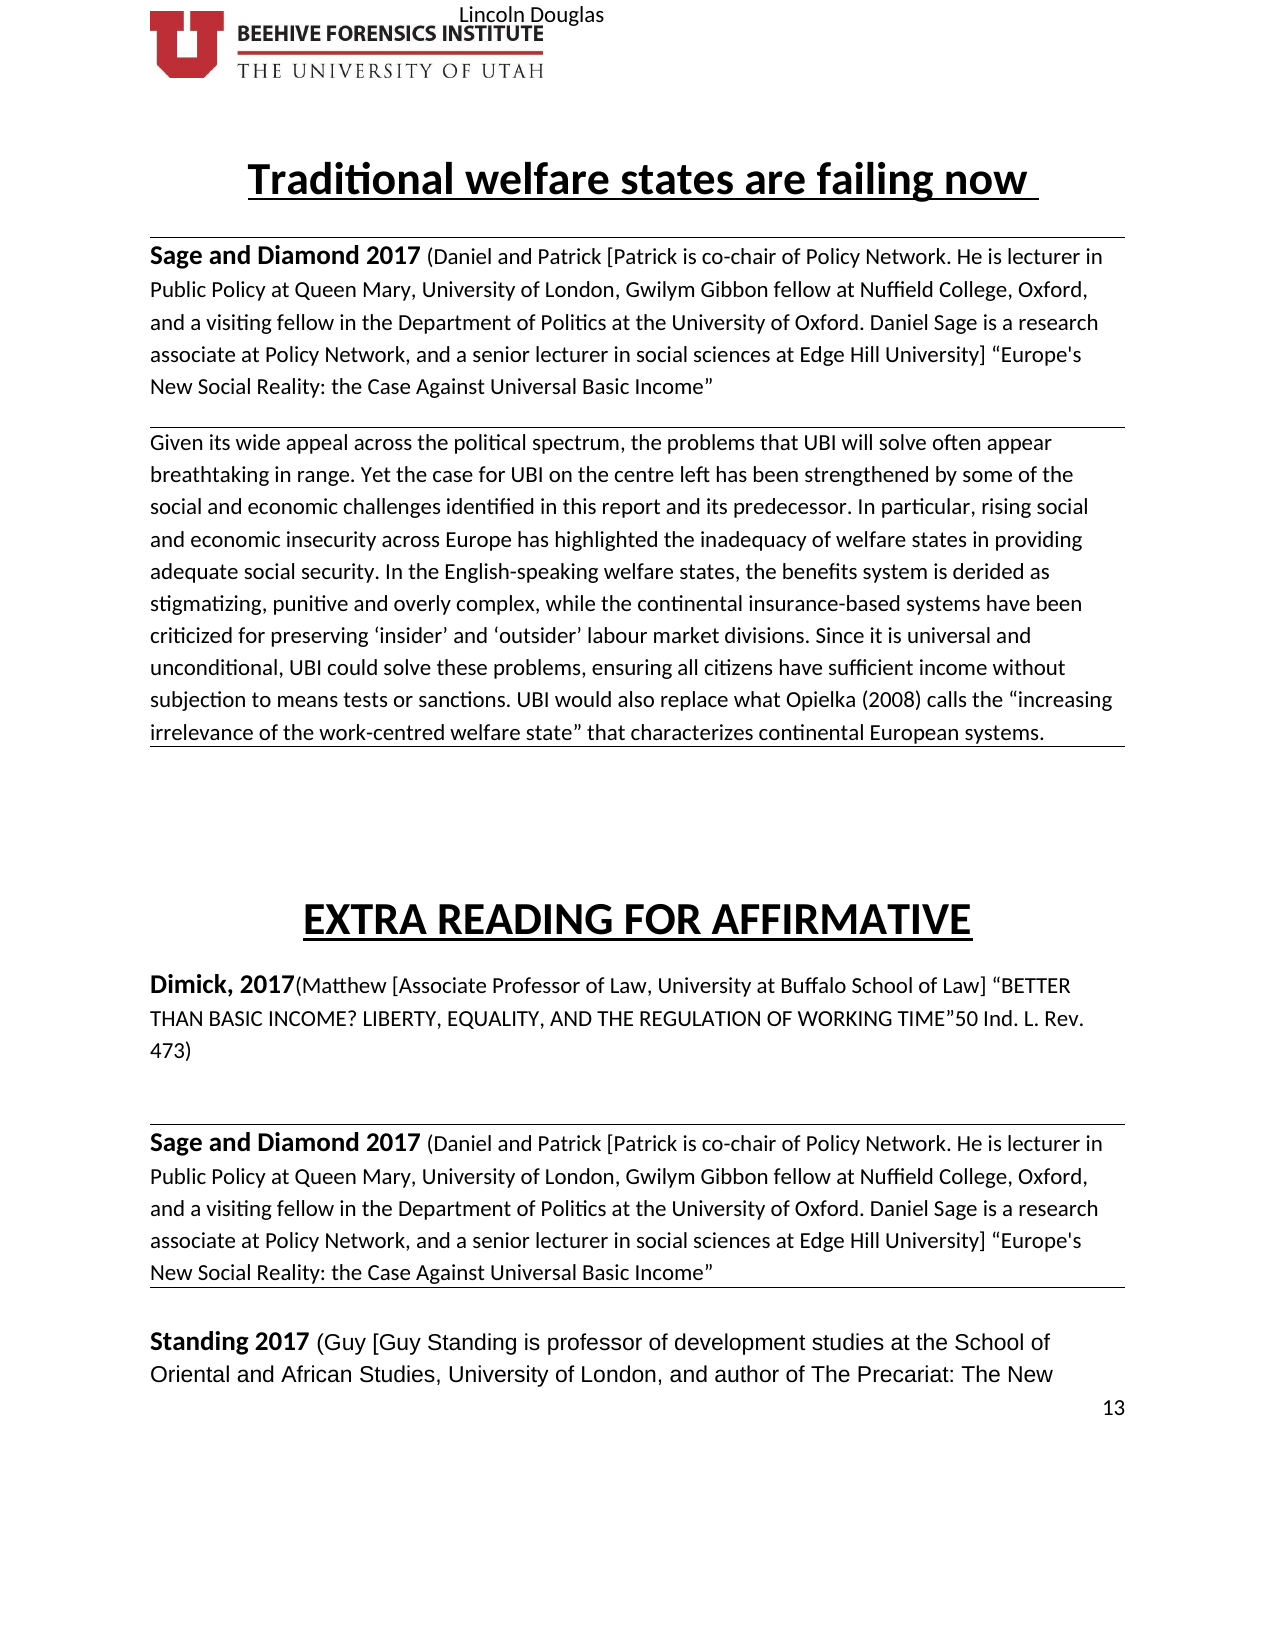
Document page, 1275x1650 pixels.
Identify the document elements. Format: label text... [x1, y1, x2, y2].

picture [498, 12, 504, 21]
text Sage and Diamond 2017 (Daniel and Patrick [Patrick is co-chair of Policy Network. He is lecturer in Public Policy at Queen Mary, University of London, Gwilym Gibbon fellow at Nuffield College, Oxford, and a visiting fellow in the Department of Politics at the University of Oxford. Daniel Sage is a research associate at Policy Network, and a senior lecturer in social sciences at Edge Hill University] “Europe's New Social Reality: the Case Against Universal Basic Income” [150, 1125, 1125, 1287]
text Given its wide appeal across the political spectrum, the problems that UBI will solve often appear breathtaking in range. Yet the case for UBI on the centre left has been strengthened by some of the social and economic challenges identified in this report and its predecessor. In particular, rising social and economic insecurity across Europe has highlighted the inadequacy of welfare states in providing adequate social security. In the English-speaking welfare states, the benefits system is derided as stigmatizing, punitive and overly complex, while the continental insurance-based systems have been criticized for preserving ‘insider’ and ‘outsider’ labour market divisions. Since it is universal and unconditional, UBI could solve these problems, ensuring all citizens have sufficient income without subjection to means tests or sanctions. UBI would also replace what Opielka (2008) calls the “increasing irrelevance of the work-centred welfare state” that characterizes continental European systems. [150, 428, 1125, 746]
picture [150, 11, 543, 78]
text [150, 1324, 1125, 1387]
picture [534, 11, 541, 20]
text Sage and Diamond 2017 (Daniel and Patrick [Patrick is co-chair of Policy Network. He is lecturer in Public Policy at Queen Mary, University of London, Gwilym Gibbon fellow at Nuffield College, Oxford, and a visiting fellow in the Department of Politics at the University of Oxford. Daniel Sage is a research associate at Policy Network, and a senior lecturer in social sciences at Edge Hill University] “Europe's New Social Reality: the Case Against Universal Basic Income” [150, 238, 1125, 400]
subtitle Traditional welfare states are failing now [150, 150, 1125, 206]
text Dimick, 2017(Matthew [Associate Professor of Law, University at Buffalo School of Law] “BETTER THAN BASIC INCOME? LIBERTY, EQUALITY, AND THE REGULATION OF WORKING TIME”50 Ind. L. Rev. 473) [150, 967, 1125, 1064]
subtitle EXTRA READING FOR AFFIRMATIVE [150, 890, 1125, 946]
